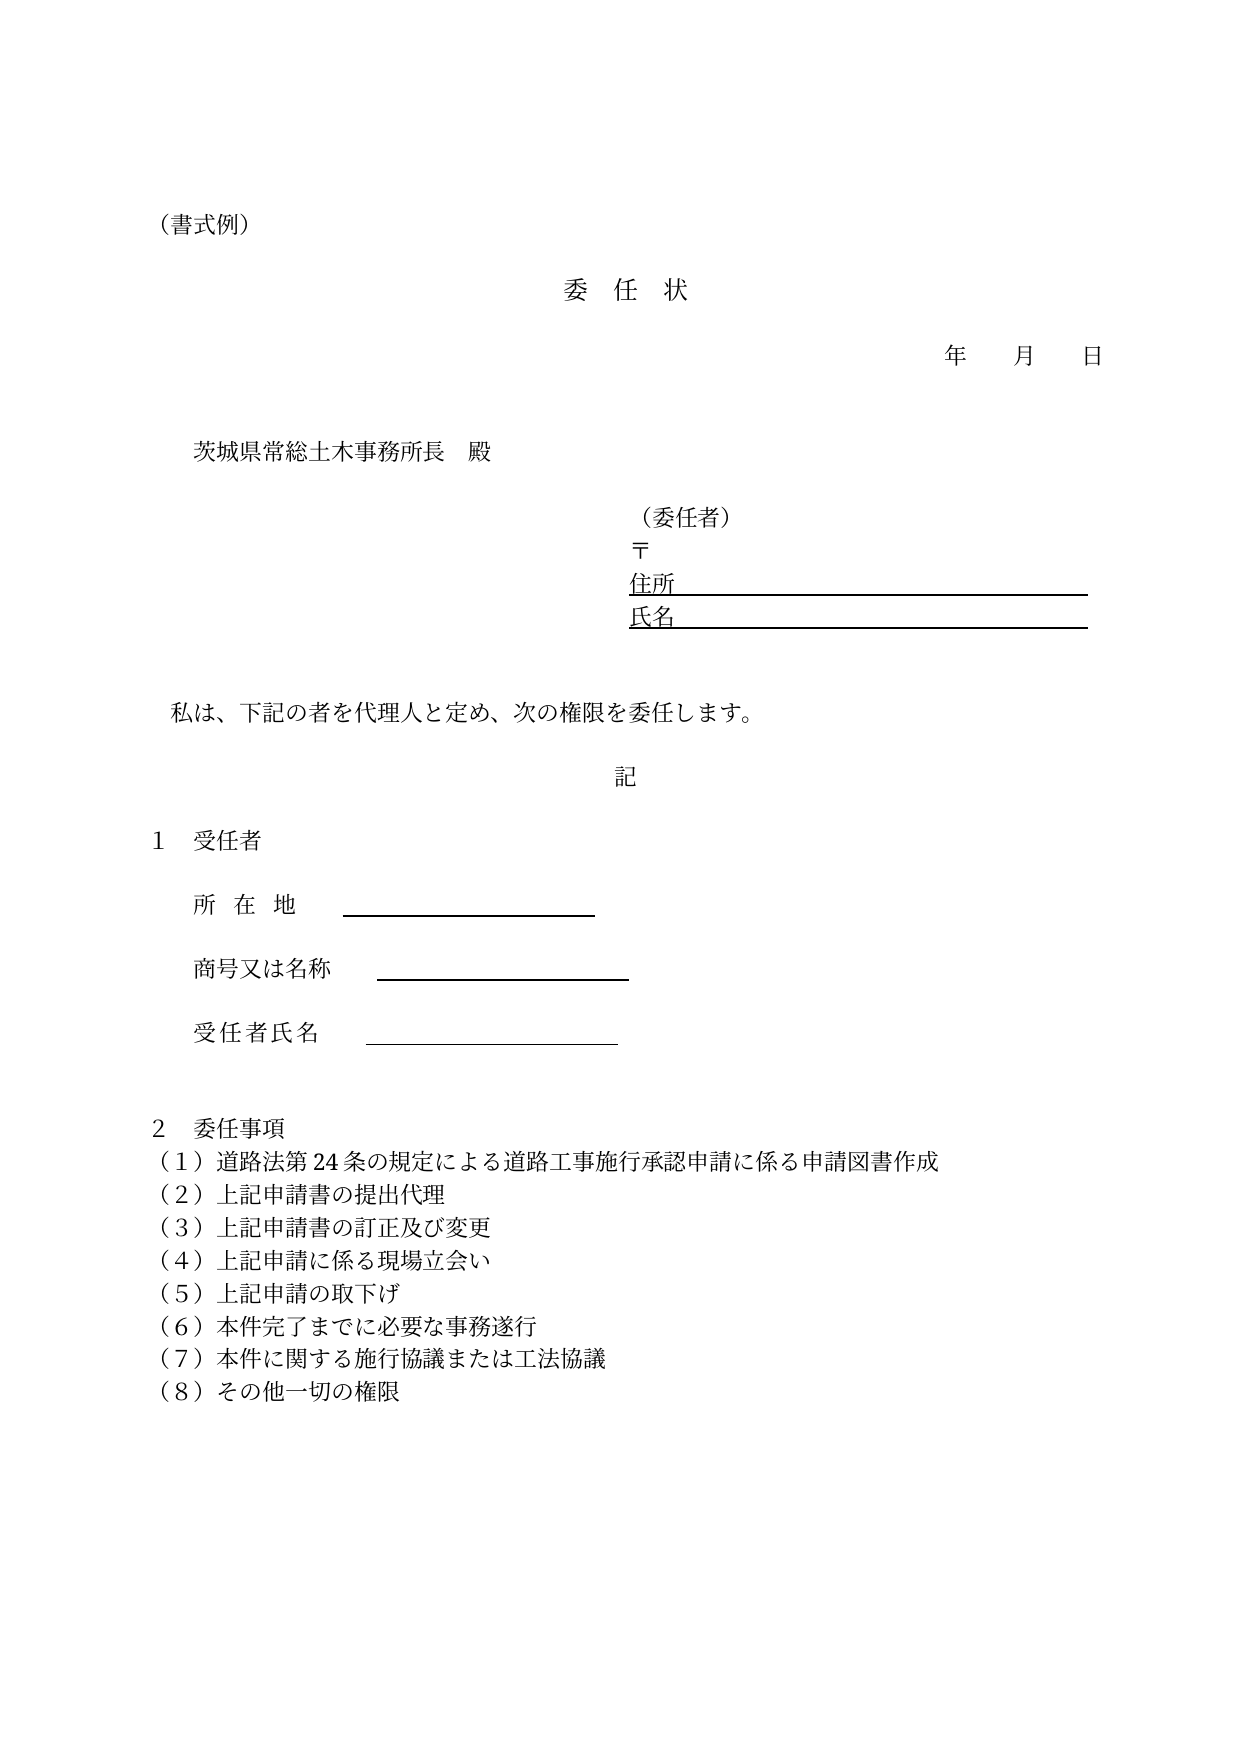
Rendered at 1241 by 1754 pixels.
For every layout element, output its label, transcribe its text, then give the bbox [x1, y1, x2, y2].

text 受任者氏名 [148, 1016, 1104, 1048]
text （７）本件に関する施行協議または工法協議 [148, 1342, 1104, 1374]
text 記 [148, 759, 1104, 792]
text 住所 [148, 566, 1104, 599]
text （書式例） [148, 207, 1104, 240]
text （６）本件完了までに必要な事務遂行 [148, 1309, 1104, 1342]
text （委任者） [148, 501, 1104, 533]
text ２ 委任事項 [148, 1111, 1104, 1144]
text 〒 [148, 533, 1104, 566]
text １ 受任者 [148, 823, 1104, 856]
text 年 月 日 [148, 338, 1104, 371]
text （２）上記申請書の提出代理 [148, 1177, 1104, 1210]
text 茨城県常総土木事務所長 殿 [148, 433, 1104, 466]
text 氏名 [148, 599, 1104, 632]
text 委 任 状 [148, 271, 1104, 307]
text （１）道路法第24条の規定による道路工事施行承認申請に係る申請図書作成 [148, 1144, 1104, 1177]
text （５）上記申請の取下げ [148, 1276, 1104, 1309]
text （４）上記申請に係る現場立会い [148, 1243, 1104, 1276]
text 所在地 [148, 887, 1104, 920]
text 私は、下記の者を代理人と定め、次の権限を委任します。 [148, 695, 1104, 728]
text 商号又は名称 [148, 951, 1104, 984]
text （３）上記申請書の訂正及び変更 [148, 1210, 1104, 1243]
text （８）その他一切の権限 [148, 1374, 1104, 1407]
